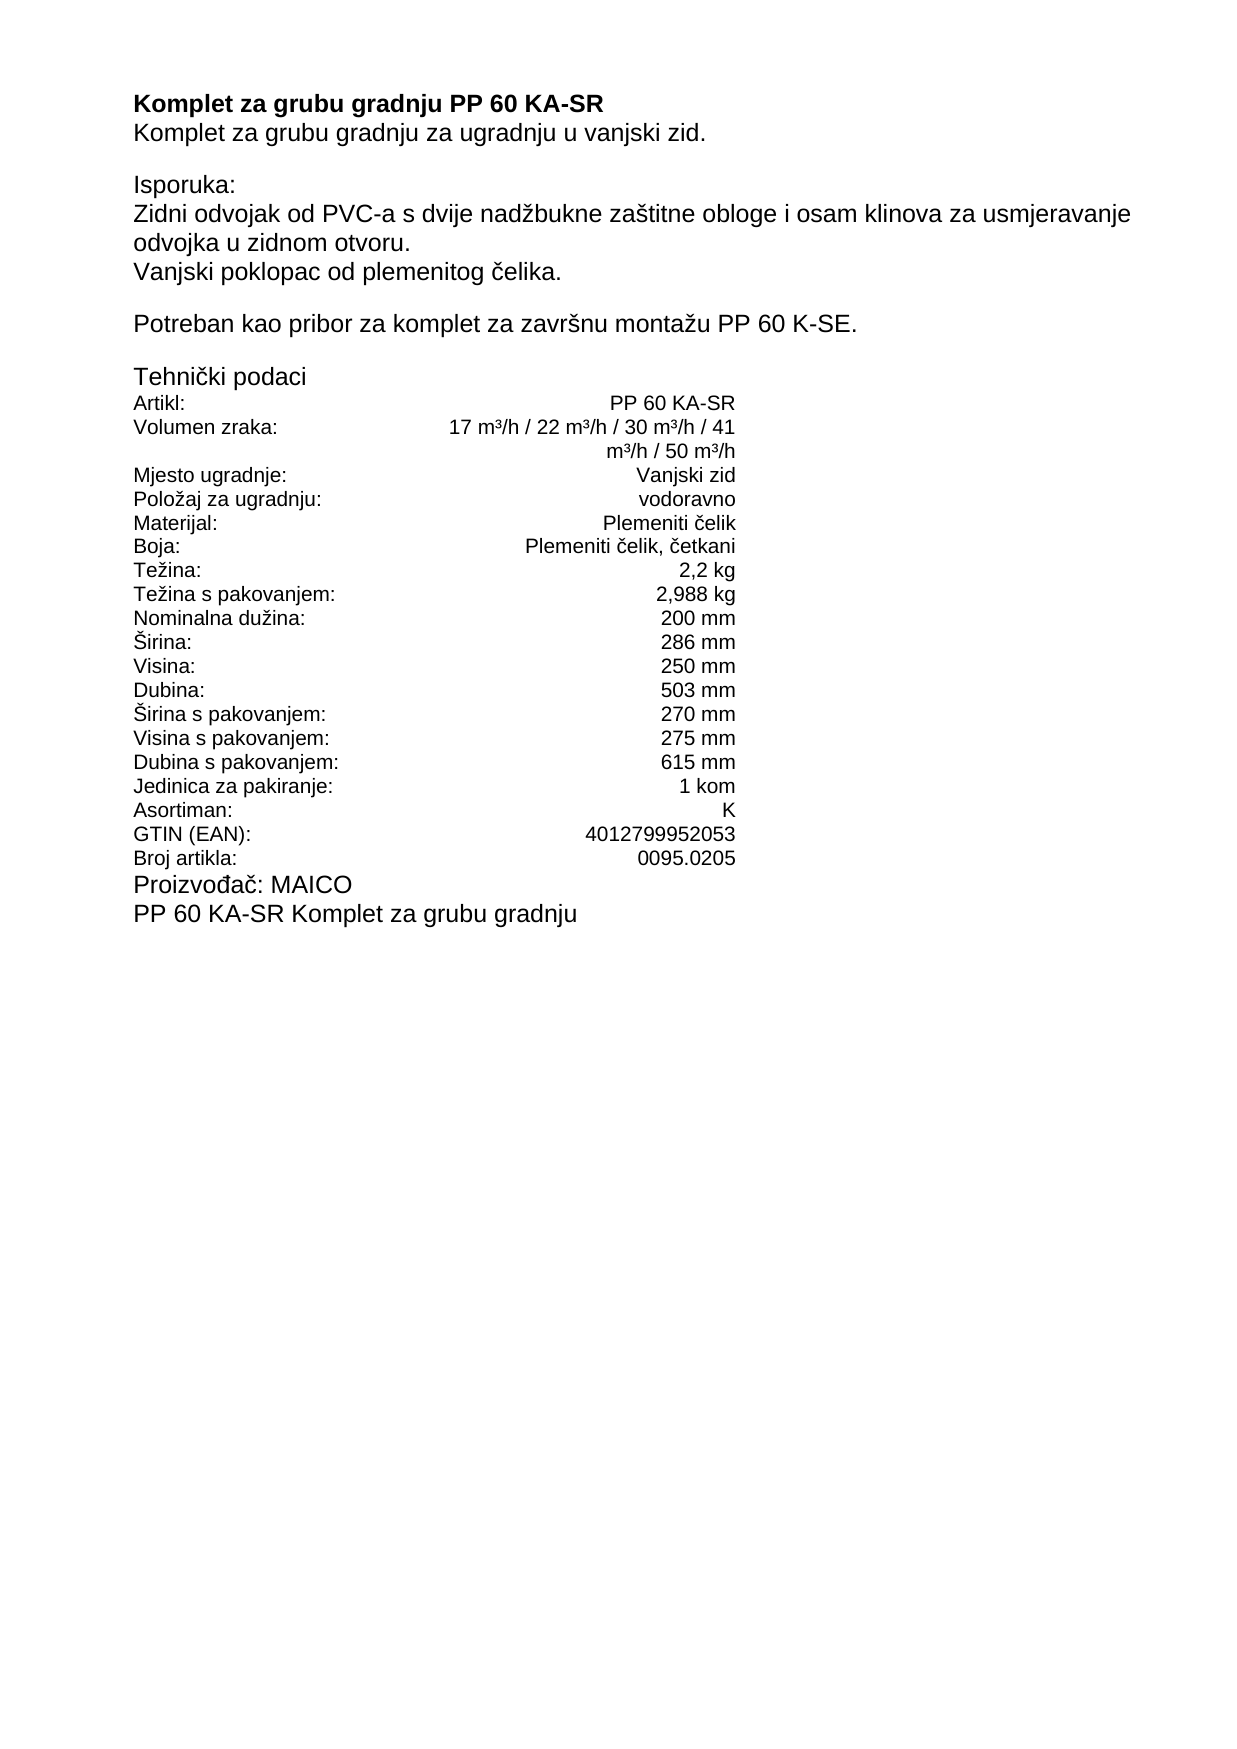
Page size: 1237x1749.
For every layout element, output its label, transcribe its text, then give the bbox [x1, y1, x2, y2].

table_cell Širina s pakovanjem: [122, 702, 434, 726]
table_cell 2,2 kg [434, 558, 747, 582]
table_cell Asortiman: [122, 798, 434, 822]
table_cell Volumen zraka: [122, 415, 434, 462]
text Tehnički podaci [133, 362, 1148, 391]
text PP 60 KA-SR Komplet za grubu gradnju [133, 898, 1148, 927]
text Potreban kao pribor za komplet za završnu montažu PP 60 K-SE. [133, 309, 1148, 338]
text Komplet za grubu gradnju PP 60 KA-SR [133, 89, 1148, 117]
table_cell Vanjski zid [434, 463, 747, 486]
table_cell Plemeniti čelik [434, 510, 747, 534]
table_cell 286 mm [434, 630, 747, 654]
table_cell Materijal: [122, 510, 434, 534]
text Isporuka: [133, 170, 1148, 199]
table_cell Težina: [122, 558, 434, 582]
table_cell 2,988 kg [434, 582, 747, 606]
table_cell GTIN (EAN): [122, 822, 434, 846]
table_cell Težina s pakovanjem: [122, 582, 434, 606]
table_cell Nominalna dužina: [122, 606, 434, 630]
table_cell vodoravno [434, 486, 747, 510]
table_cell Položaj za ugradnju: [122, 486, 434, 510]
table_cell 4012799952053 [434, 822, 747, 846]
table_cell Mjesto ugradnje: [122, 463, 434, 486]
table_cell 270 mm [434, 702, 747, 726]
table_cell 250 mm [434, 654, 747, 678]
table_cell 503 mm [434, 678, 747, 702]
table_cell Visina: [122, 654, 434, 678]
table_cell 275 mm [434, 726, 747, 750]
table_cell Jedinica za pakiranje: [122, 774, 434, 798]
text Zidni odvojak od PVC-a s dvije nadžbukne zaštitne obloge i osam klinova za usmjeravanje odvojka u zidnom otvoru. [133, 199, 1148, 256]
text Proizvođač: MAICO [133, 870, 1148, 898]
text Vanjski poklopac od plemenitog čelika. [133, 256, 1148, 285]
table_cell Boja: [122, 534, 434, 558]
table_header PP 60 KA-SR [434, 391, 747, 414]
table_cell Plemeniti čelik, četkani [434, 534, 747, 558]
table_cell Broj artikla: [122, 846, 434, 870]
table_header Artikl: [122, 391, 434, 414]
text Komplet za grubu gradnju za ugradnju u vanjski zid. [133, 117, 1148, 146]
table_cell 0095.0205 [434, 846, 747, 870]
table_cell 615 mm [434, 750, 747, 774]
table_cell 1 kom [434, 774, 747, 798]
table_cell Dubina: [122, 678, 434, 702]
table_cell 17 m³/h / 22 m³/h / 30 m³/h / 41 m³/h / 50 m³/h [434, 415, 747, 462]
table_cell Dubina s pakovanjem: [122, 750, 434, 774]
table_cell Širina: [122, 630, 434, 654]
table_cell Visina s pakovanjem: [122, 726, 434, 750]
table_cell 200 mm [434, 606, 747, 630]
table_cell K [434, 798, 747, 822]
